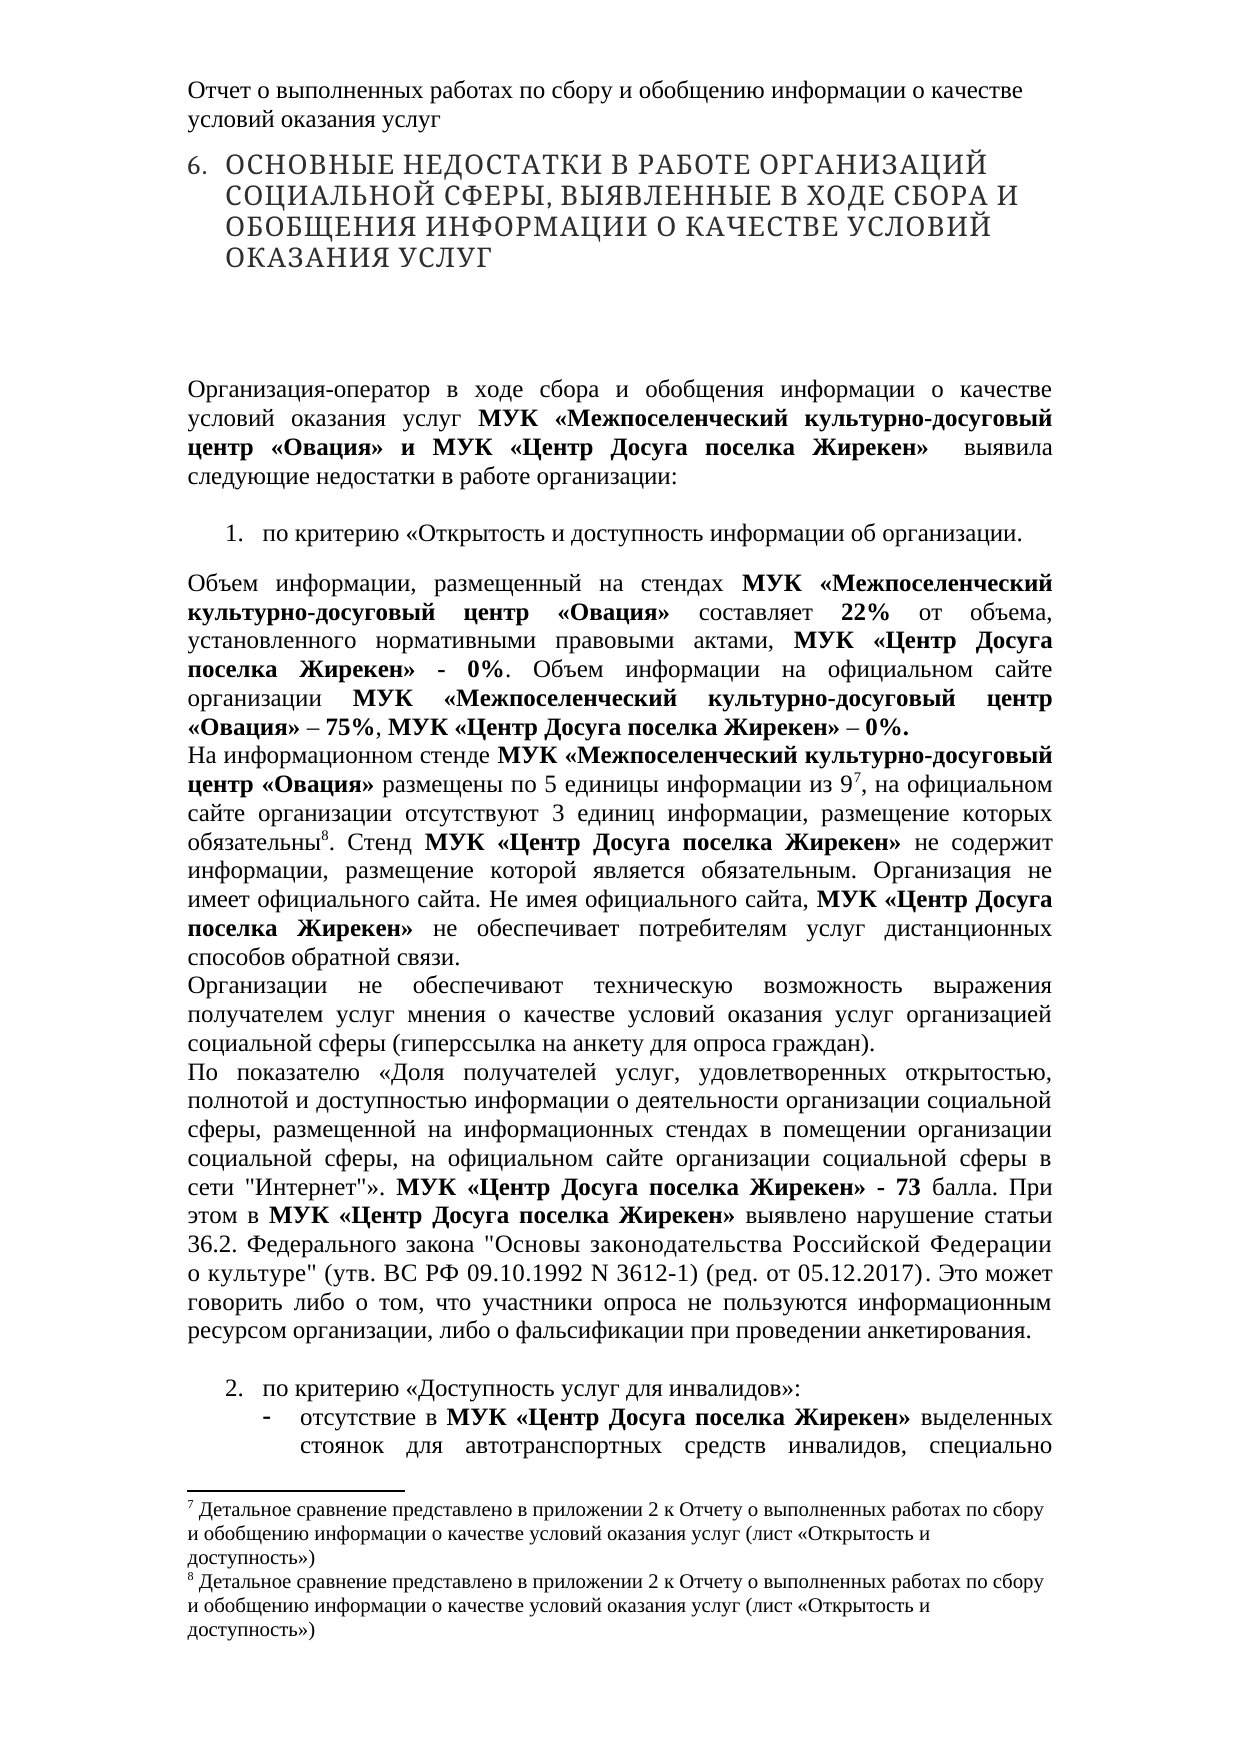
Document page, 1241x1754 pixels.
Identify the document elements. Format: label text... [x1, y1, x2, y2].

subtitle Основные недостатки в работе организаций социальной сферы, выявленные в ходе сбора и обобщения информации о качестве условий оказания услуг [187, 150, 1053, 274]
text По показателю «Доля получателей услуг, удовлетворенных открытостью, полнотой и доступностью информации о деятельности организации социальной сферы, размещенной на информационных стендах в помещении организации социальной сферы, на официальном сайте организации социальной сферы в сети "Интернет"». МУК «Центр Досуга поселка Жирекен» - 73 балла. При этом в МУК «Центр Досуга поселка Жирекен» выявлено нарушение статьи 36.2. Федерального закона "Основы законодательства Российской Федерации о культуре" (утв. ВС РФ 09.10.1992 N 3612-1) (ред. от 05.12.2017). Это может говорить либо о том, что участники опроса не пользуются информационным ресурсом организации, либо о фальсификации при проведении анкетирования. [187, 1057, 1053, 1344]
text На информационном стенде МУК «Межпоселенческий культурно-досуговый центр «Овация» размещены по 5 единицы информации из 9, на официальном сайте организации отсутствуют 3 единиц информации, размещение которых обязательны. Стенд МУК «Центр Досуга поселка Жирекен» не содержит информации, размещение которой является обязательным. Организация не имеет официального сайта. Не имея официального сайта, МУК «Центр Досуга поселка Жирекен» не обеспечивает потребителям услуг дистанционных способов обратной связи. [187, 740, 1053, 970]
text Организации не обеспечивают техническую возможность выражения получателем услуг мнения о качестве условий оказания услуг организацией социальной сферы (гиперссылка на анкету для опроса граждан). [187, 970, 1053, 1057]
list по критерию «Доступность услуг для инвалидов»: [225, 1373, 1053, 1402]
list по критерию «Открытость и доступность информации об организации. [225, 518, 1053, 547]
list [262, 1402, 1053, 1459]
text Организация-оператор в ходе сбора и обобщения информации о качестве условий оказания услуг МУК «Межпоселенческий культурно-досуговый центр «Овация» и МУК «Центр Досуга поселка Жирекен» выявила следующие недостатки в работе организации: [187, 374, 1053, 489]
text Объем информации, размещенный на стендах МУК «Межпоселенческий культурно-досуговый центр «Овация» составляет 22% от объема, установленного нормативными правовыми актами, МУК «Центр Досуга поселка Жирекен» - 0%. Объем информации на официальном сайте организации МУК «Межпоселенческий культурно-досуговый центр «Овация» – 75%, МУК «Центр Досуга поселка Жирекен» – 0%. [187, 568, 1053, 740]
